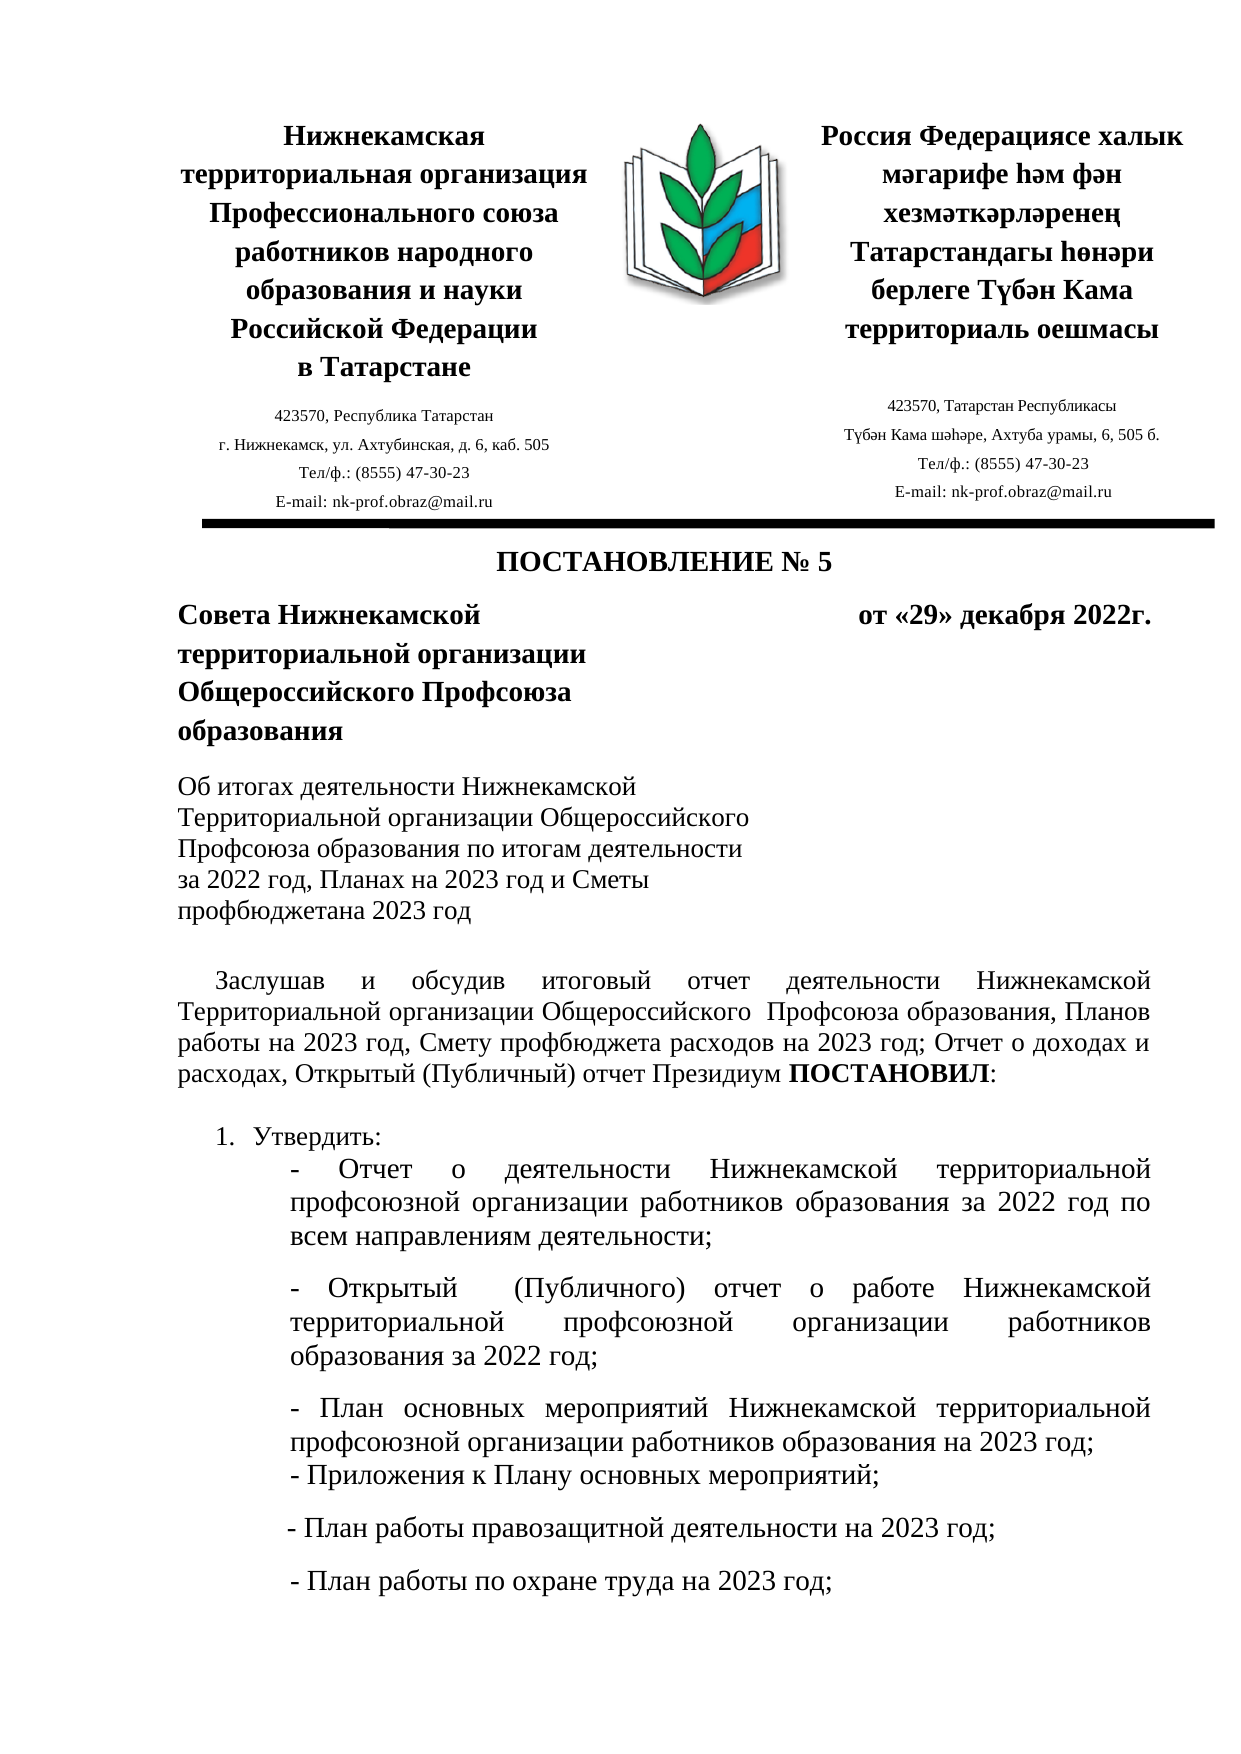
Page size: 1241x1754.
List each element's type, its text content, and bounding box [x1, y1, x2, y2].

text - План основных мероприятий Нижнекамской территориальной профсоюзной организации работников образования на 2023 год; [290, 1390, 1152, 1457]
table_header Нижнекамская территориальная организация Профессионального союза работников народного образования и науки Российской Федерации в Татарстане 423570, Республика Татарстан г. Нижнекамск, ул. Ахтубинская, д. 6, каб. 505 Тел/ф.: (8555) 47-30-23 E-mail: nk-prof.obraz@mail.ru [166, 118, 602, 516]
table_header от «29» декабря 2022г. [630, 597, 1163, 751]
text ПОСТАНОВЛЕНИЕ № 5 [177, 544, 1152, 578]
text - Открытый (Публичного) отчет о работе Нижнекамской территориальной профсоюзной организации работников образования за 2022 год; [290, 1271, 1152, 1371]
table_header Россия Федерациясе халык мәгарифе һәм фән хезмәткәрләренең Татарстандагы һөнәри берлеге Түбән Кама территориаль оешмасы 423570, Татарстан Республикасы Түбән Кама шәһәре, Ахтуба урамы, 6, 505 б. Тел/ф.: (8555) 47-30-23 E-mail: nk-prof.obraz@mail.ru [796, 118, 1208, 516]
text за 2022 год, Планах на 2023 год и Сметы [177, 863, 1152, 894]
text - План работы правозащитной деятельности на 2023 год; [177, 1510, 1152, 1544]
text Заслушав и обсудив итоговый отчет деятельности Нижнекамской Территориальной организации Общероссийского Профсоюза образования, Планов работы на 2023 год, Смету профбюджета расходов на 2023 год; Отчет о доходах и расходах, Открытый (Публичный) отчет Президиум ПОСТАНОВИЛ: [177, 964, 1152, 1088]
list Утвердить: [215, 1119, 1152, 1151]
text - Отчет о деятельности Нижнекамской территориальной профсоюзной организации работников образования за 2022 год по всем направлениям деятельности; [290, 1151, 1152, 1251]
text профбюджетана 2023 год [177, 894, 1152, 926]
text Профсоюза образования по итогам деятельности [177, 832, 1152, 863]
table_header Совета Нижнекамской территориальной организации Общероссийского Профсоюза образования [166, 597, 630, 751]
text - Приложения к Плану основных мероприятий; [290, 1457, 1152, 1491]
table_header [602, 118, 796, 516]
text Территориальной организации Общероссийского [177, 801, 1152, 832]
text - План работы по охране труда на 2023 год; [290, 1563, 1152, 1596]
picture [613, 118, 793, 305]
text Об итогах деятельности Нижнекамской [177, 770, 1152, 801]
